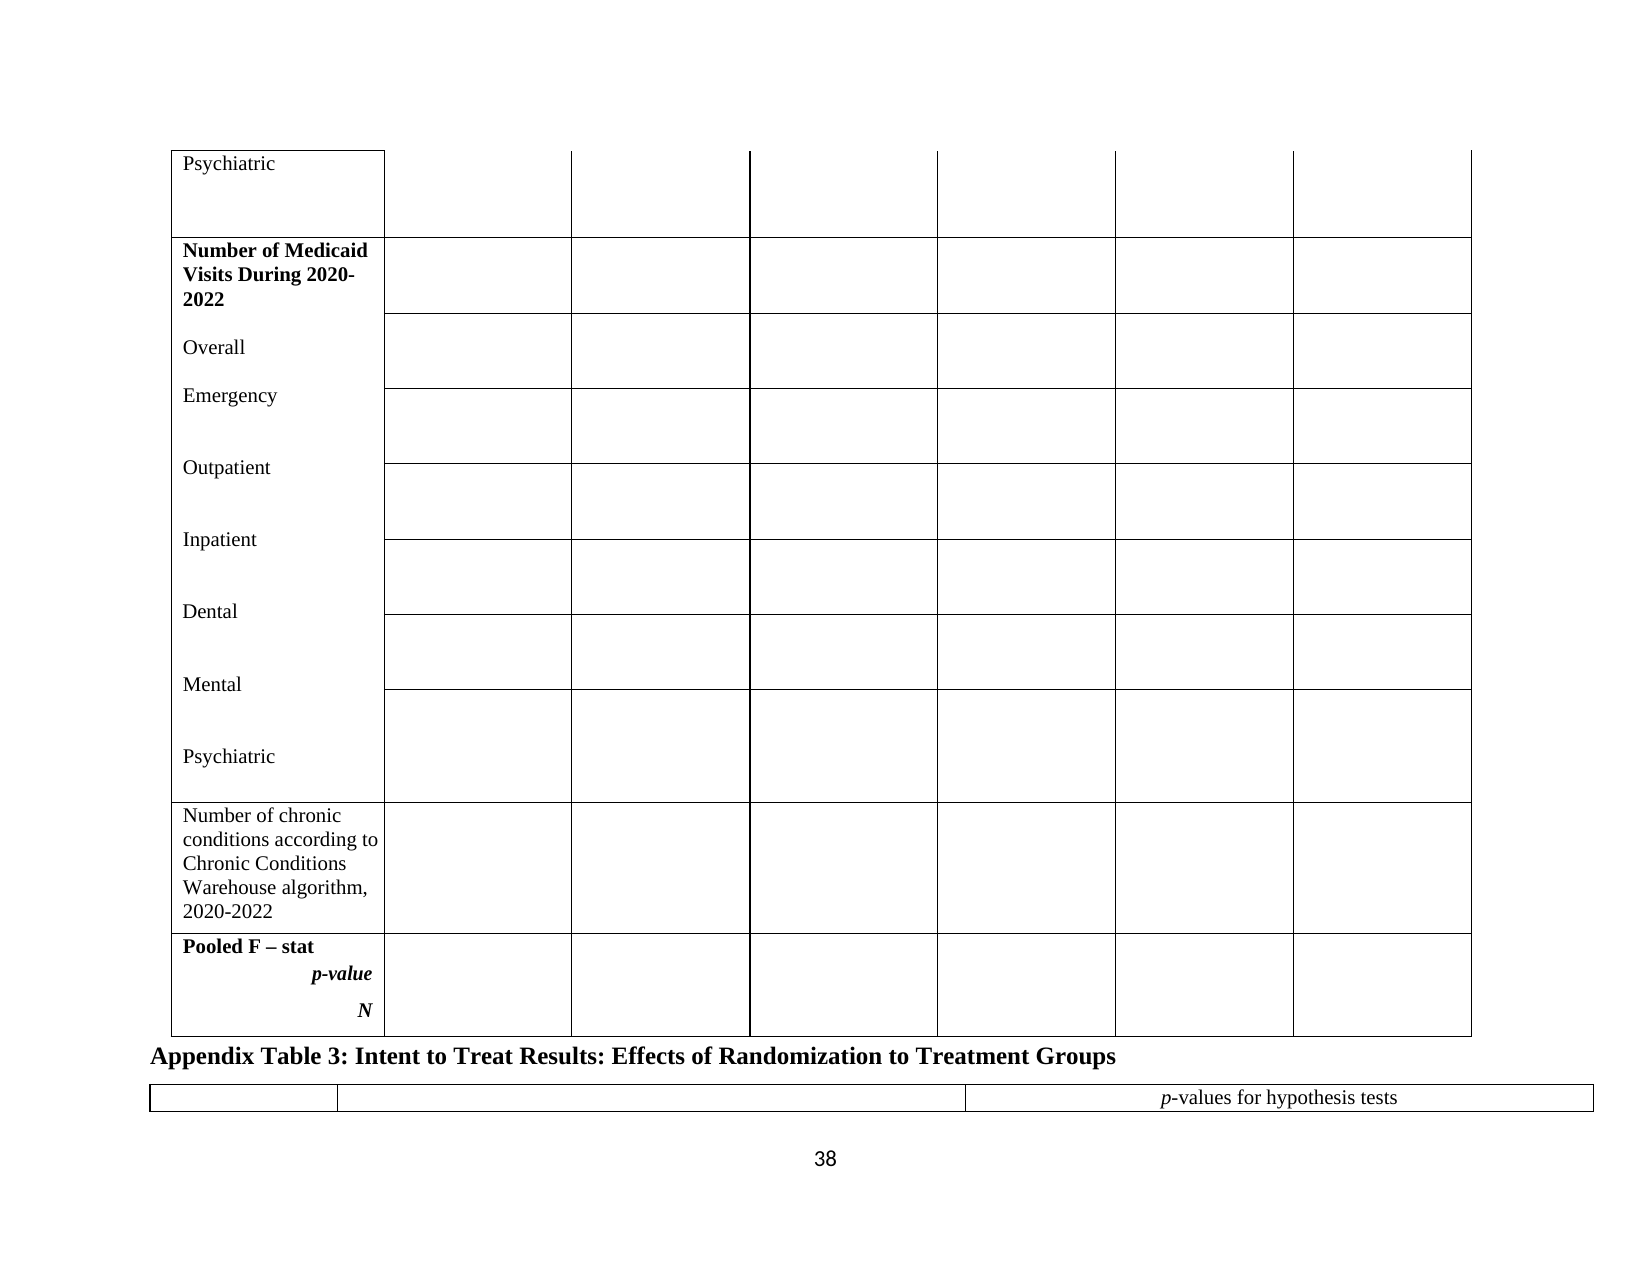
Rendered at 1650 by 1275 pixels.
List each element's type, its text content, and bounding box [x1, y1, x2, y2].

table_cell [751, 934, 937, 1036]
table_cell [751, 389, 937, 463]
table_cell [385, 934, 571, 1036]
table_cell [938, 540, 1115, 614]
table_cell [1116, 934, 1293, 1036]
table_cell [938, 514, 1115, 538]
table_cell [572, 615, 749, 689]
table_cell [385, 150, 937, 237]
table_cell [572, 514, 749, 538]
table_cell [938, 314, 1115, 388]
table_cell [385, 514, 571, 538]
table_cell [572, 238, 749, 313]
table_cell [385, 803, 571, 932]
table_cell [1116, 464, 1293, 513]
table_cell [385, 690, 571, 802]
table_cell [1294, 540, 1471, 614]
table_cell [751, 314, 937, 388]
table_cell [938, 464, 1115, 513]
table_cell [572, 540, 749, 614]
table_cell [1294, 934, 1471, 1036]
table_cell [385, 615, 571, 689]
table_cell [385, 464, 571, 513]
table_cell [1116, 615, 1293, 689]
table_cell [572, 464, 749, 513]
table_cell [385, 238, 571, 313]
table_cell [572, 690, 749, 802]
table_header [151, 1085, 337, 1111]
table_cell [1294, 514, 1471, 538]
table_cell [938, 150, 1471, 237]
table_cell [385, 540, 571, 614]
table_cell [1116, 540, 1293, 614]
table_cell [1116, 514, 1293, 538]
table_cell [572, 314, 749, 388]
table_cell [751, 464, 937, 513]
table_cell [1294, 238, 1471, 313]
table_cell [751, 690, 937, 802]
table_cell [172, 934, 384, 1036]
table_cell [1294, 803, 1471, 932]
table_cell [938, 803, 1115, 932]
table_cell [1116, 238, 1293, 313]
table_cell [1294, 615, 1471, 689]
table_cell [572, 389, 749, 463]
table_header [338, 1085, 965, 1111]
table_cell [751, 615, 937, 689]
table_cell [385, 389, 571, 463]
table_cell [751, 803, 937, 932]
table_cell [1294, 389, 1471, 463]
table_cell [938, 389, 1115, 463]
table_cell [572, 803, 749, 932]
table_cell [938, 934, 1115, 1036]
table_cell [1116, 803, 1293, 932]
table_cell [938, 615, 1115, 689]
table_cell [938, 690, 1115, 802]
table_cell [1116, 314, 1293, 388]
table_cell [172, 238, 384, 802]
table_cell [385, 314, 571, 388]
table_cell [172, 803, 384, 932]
text Appendix Table 3: Intent to Treat Results: Effects of Randomization to Treatment Groups [150, 1041, 1500, 1069]
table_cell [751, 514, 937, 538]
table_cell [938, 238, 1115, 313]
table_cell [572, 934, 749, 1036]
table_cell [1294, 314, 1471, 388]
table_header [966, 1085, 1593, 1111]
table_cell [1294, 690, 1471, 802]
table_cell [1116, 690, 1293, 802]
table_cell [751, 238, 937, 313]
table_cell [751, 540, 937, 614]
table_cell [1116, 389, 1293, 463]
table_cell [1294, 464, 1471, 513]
